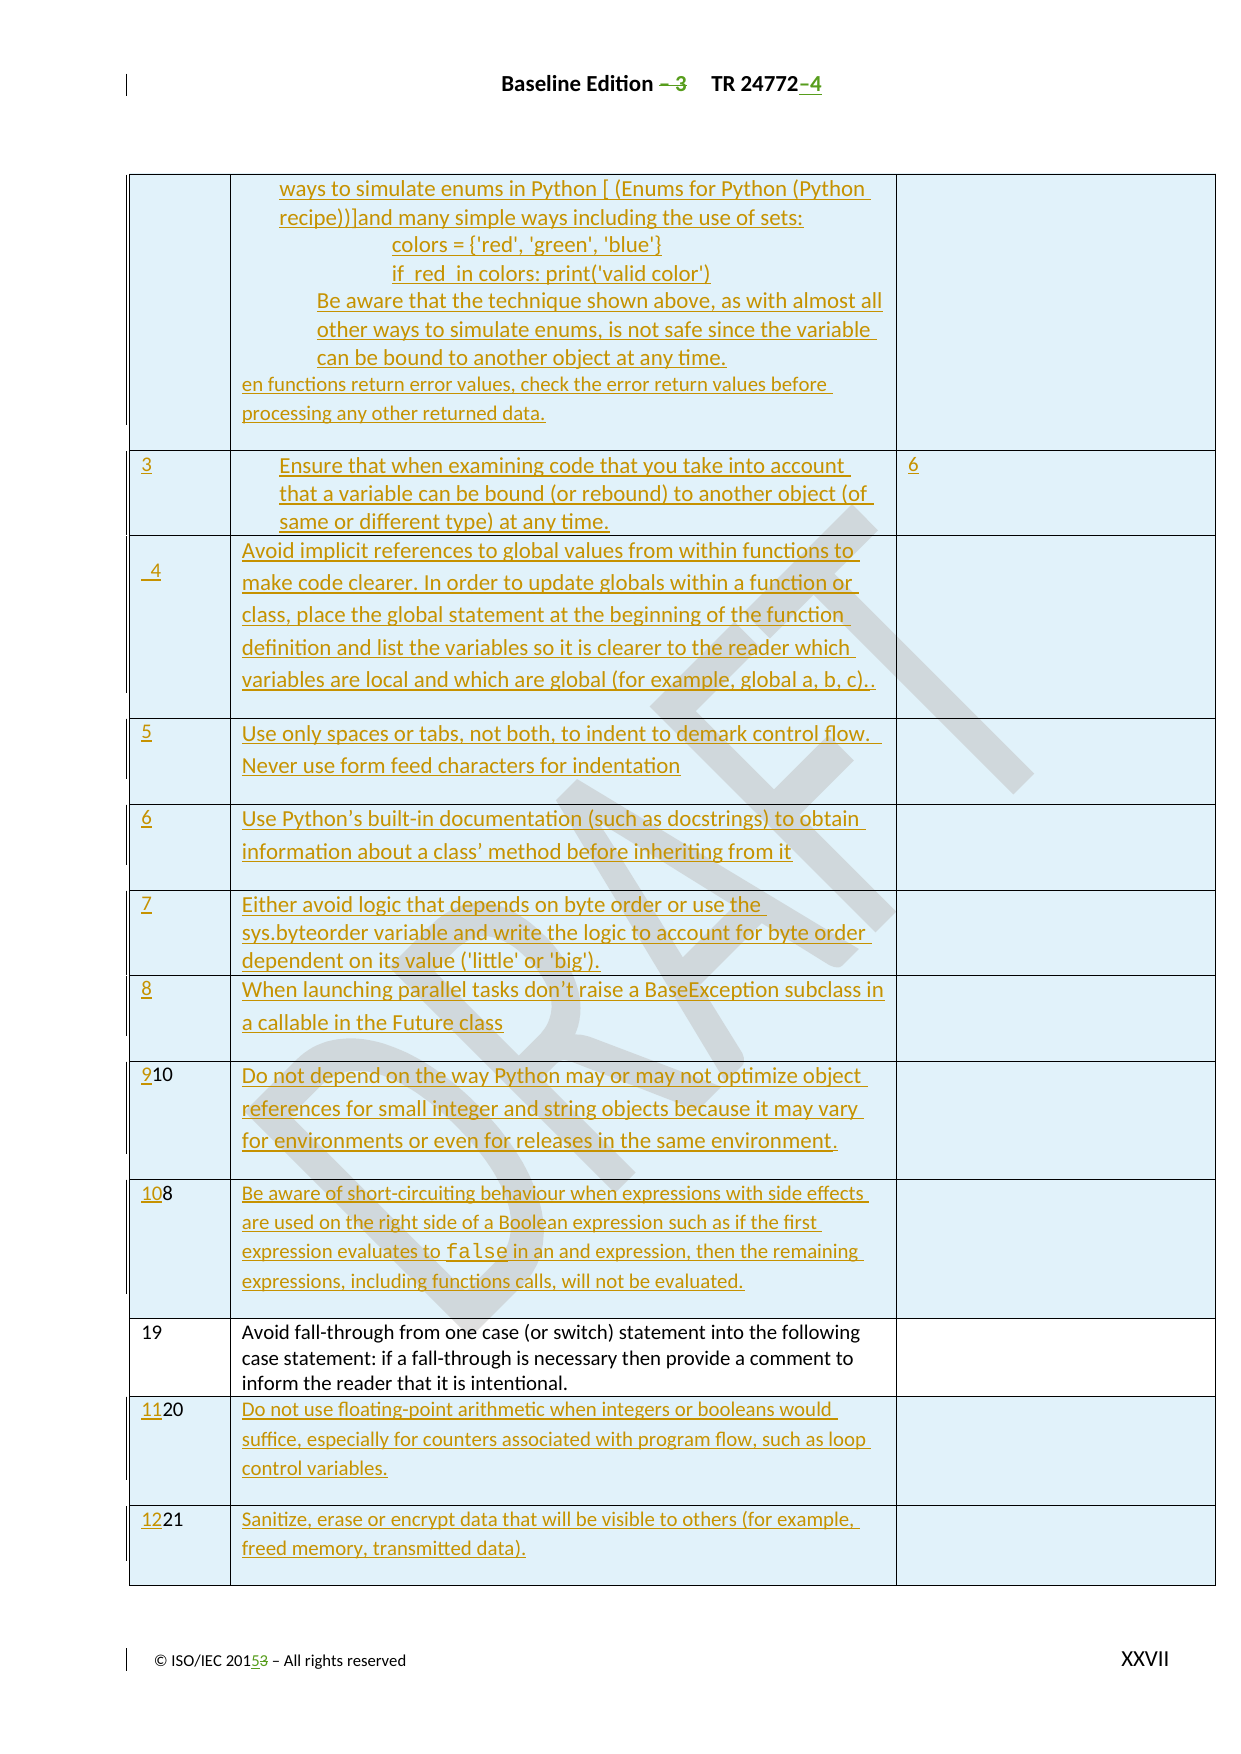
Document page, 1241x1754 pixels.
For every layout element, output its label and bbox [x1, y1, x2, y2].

table_cell [897, 1319, 1215, 1396]
table_cell [231, 1319, 896, 1396]
table_cell [130, 1319, 230, 1396]
